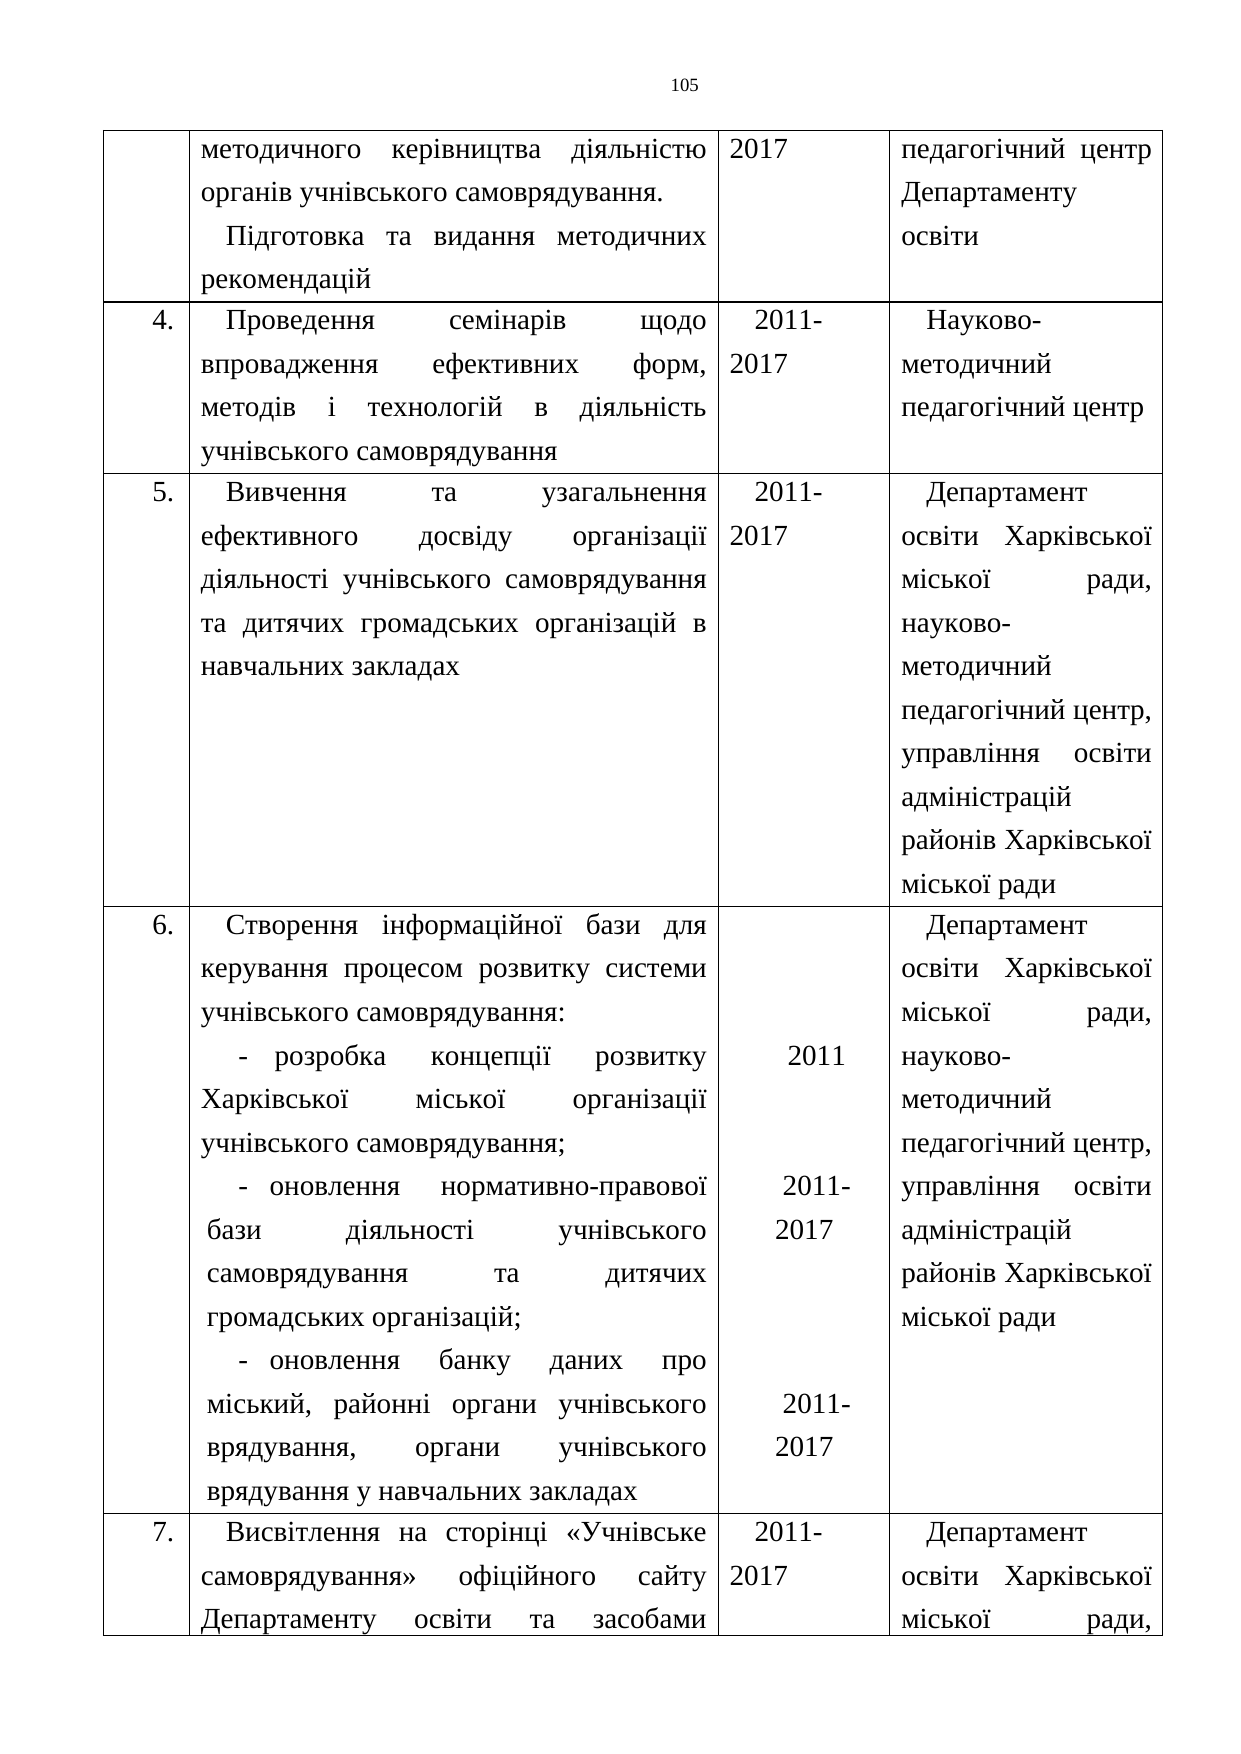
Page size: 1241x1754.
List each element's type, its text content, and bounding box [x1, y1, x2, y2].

table_cell 2011 2011-2017 2011-2017 [719, 907, 889, 1513]
table_cell [104, 1514, 189, 1635]
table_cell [190, 1514, 718, 1635]
table_cell [104, 303, 189, 473]
table_cell [104, 907, 189, 1513]
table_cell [890, 131, 1162, 301]
table_cell [104, 131, 189, 301]
table_cell Проведення семінарів щодо впровадження ефективних форм, методів і технологій в діяльність учнівського самоврядування [190, 303, 718, 473]
table_cell 2011-2017 [719, 303, 889, 473]
table_cell 2011-2017 [719, 131, 889, 301]
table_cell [890, 1514, 1162, 1635]
table_cell 2011-2017 [719, 1514, 889, 1635]
table_cell [104, 474, 189, 906]
table_cell Вивчення та узагальнення ефективного досвіду організації діяльності учнівського самоврядування та дитячих громадських організацій в навчальних закладах [190, 474, 718, 906]
table_cell Науково-методичний педагогічний центр [890, 303, 1162, 473]
table_cell Департамент освіти Харківської міської ради, науково-методичний педагогічний центр, управління освіти адміністрацій районів Харківської міської ради [890, 907, 1162, 1513]
table_cell Створення інформаційної бази для керування процесом розвитку системи учнівського самоврядування: розробка концепції розвитку Харківської міської організації учнівського самоврядування; оновлення нормативно-правової бази діяльності учнівського самоврядування та дитячих громадських організацій; оновлення банку даних про міський, районні органи учнівського врядування, органи учнівського врядування у навчальних закладах [190, 907, 718, 1513]
table_cell Департамент освіти Харківської міської ради, науково-методичний педагогічний центр, управління освіти адміністрацій районів Харківської міської ради [890, 474, 1162, 906]
table_cell 2011-2017 [719, 474, 889, 906]
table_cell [190, 131, 718, 301]
